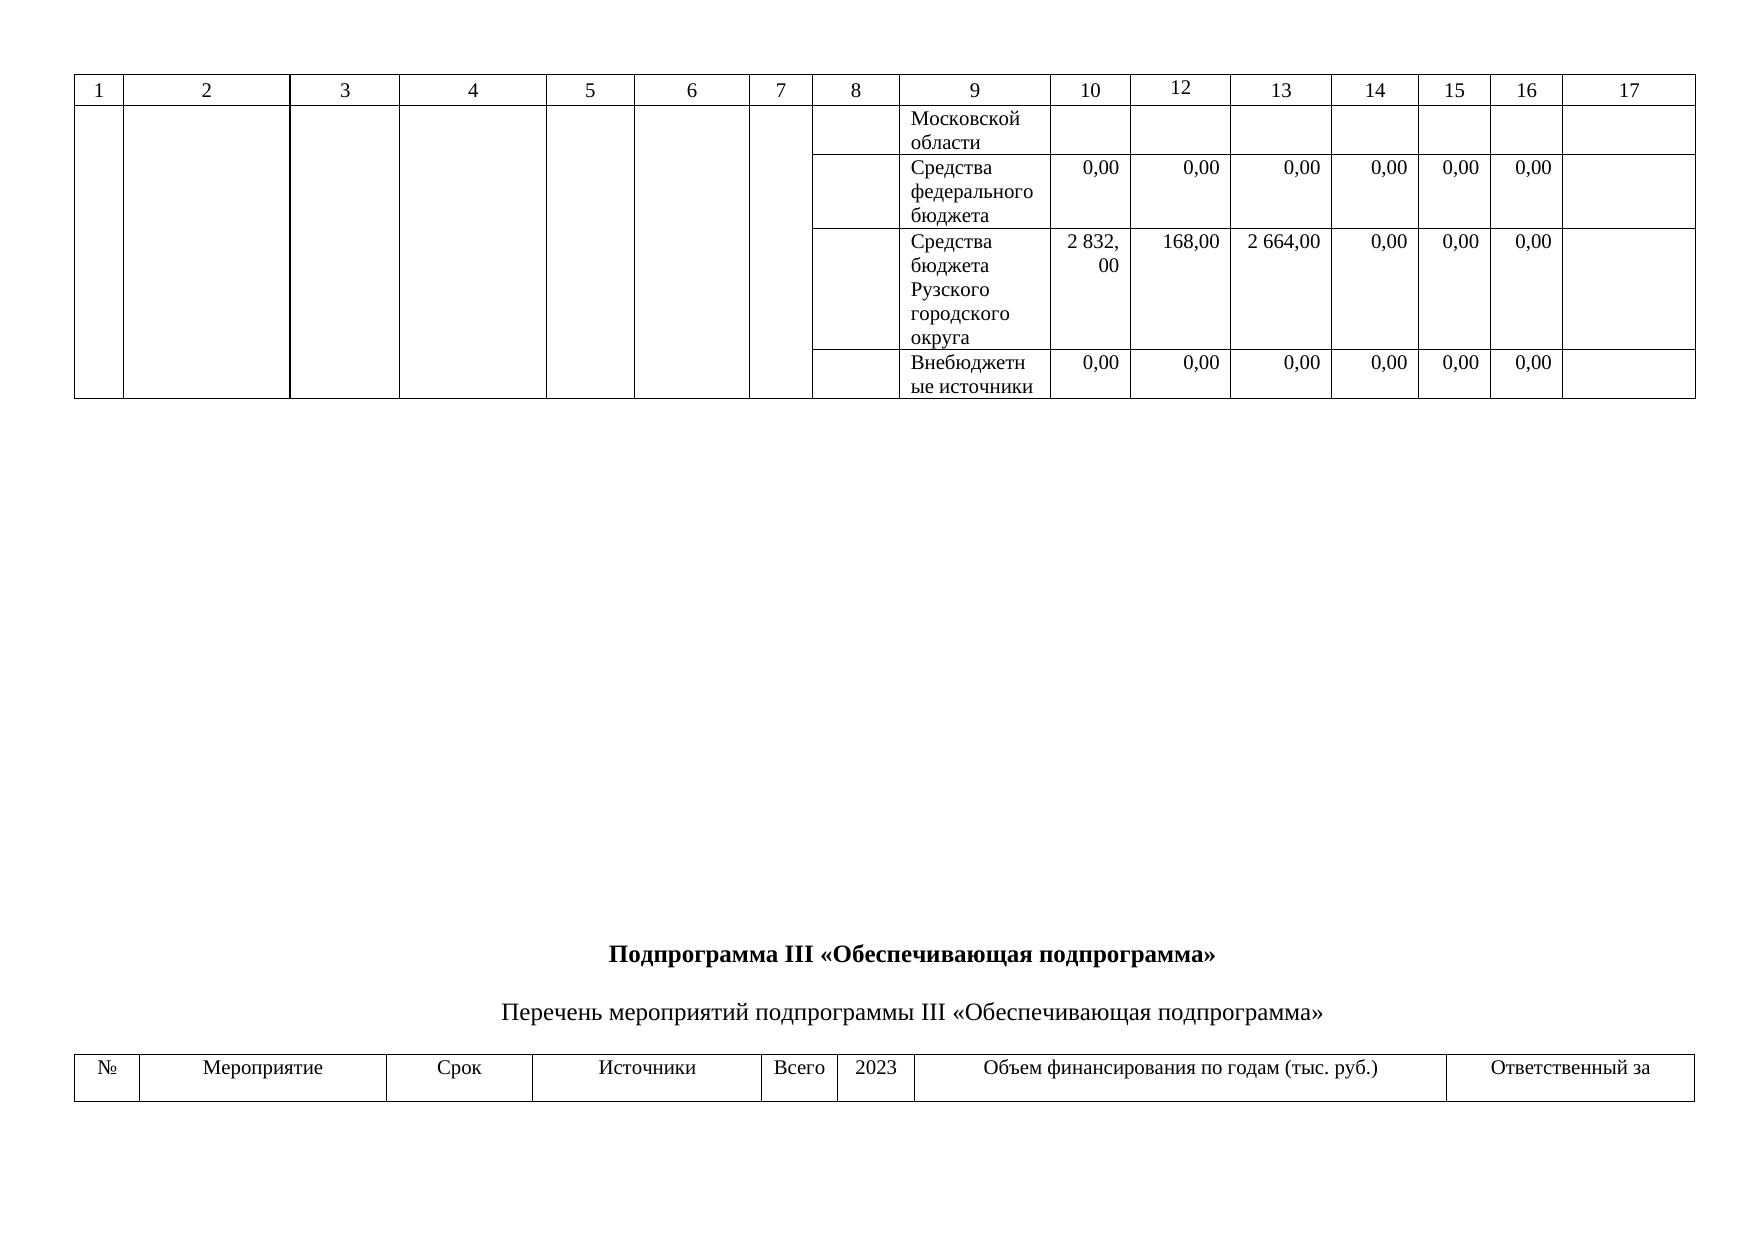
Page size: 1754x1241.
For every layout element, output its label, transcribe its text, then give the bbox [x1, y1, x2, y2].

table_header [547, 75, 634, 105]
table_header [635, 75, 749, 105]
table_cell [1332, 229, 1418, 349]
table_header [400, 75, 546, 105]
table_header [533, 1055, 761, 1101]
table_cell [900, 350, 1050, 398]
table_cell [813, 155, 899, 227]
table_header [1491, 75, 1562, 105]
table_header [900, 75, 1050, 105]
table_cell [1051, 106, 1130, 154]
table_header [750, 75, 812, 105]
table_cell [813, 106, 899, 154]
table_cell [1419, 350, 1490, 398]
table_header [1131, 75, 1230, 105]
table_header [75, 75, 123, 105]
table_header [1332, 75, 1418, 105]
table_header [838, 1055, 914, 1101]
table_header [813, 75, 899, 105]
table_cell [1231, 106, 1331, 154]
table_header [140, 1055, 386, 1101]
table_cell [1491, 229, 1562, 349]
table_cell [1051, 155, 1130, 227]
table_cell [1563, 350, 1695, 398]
text Подпрограмма III «Обеспечивающая подпрограмма» [130, 939, 1695, 968]
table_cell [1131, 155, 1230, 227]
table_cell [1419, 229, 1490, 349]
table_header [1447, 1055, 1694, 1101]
text Перечень мероприятий подпрограммы III «Обеспечивающая подпрограмма» [74, 997, 1695, 1025]
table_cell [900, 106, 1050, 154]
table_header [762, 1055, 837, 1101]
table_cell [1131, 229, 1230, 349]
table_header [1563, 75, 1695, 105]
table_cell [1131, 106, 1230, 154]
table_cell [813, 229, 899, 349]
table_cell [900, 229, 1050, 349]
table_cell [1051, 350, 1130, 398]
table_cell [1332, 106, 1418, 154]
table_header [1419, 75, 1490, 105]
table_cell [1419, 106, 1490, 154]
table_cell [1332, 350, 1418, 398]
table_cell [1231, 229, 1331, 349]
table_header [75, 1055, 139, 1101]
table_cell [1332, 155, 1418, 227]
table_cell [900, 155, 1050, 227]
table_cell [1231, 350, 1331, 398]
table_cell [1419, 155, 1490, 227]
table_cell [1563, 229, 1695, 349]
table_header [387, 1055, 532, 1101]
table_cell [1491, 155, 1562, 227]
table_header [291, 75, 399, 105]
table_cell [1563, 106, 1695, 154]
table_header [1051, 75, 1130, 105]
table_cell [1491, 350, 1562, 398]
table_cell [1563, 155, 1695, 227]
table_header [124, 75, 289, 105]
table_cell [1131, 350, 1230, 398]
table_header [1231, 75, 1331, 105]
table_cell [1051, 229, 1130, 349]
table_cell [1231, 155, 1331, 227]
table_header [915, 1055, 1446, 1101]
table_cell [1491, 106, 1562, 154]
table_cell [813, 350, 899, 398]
